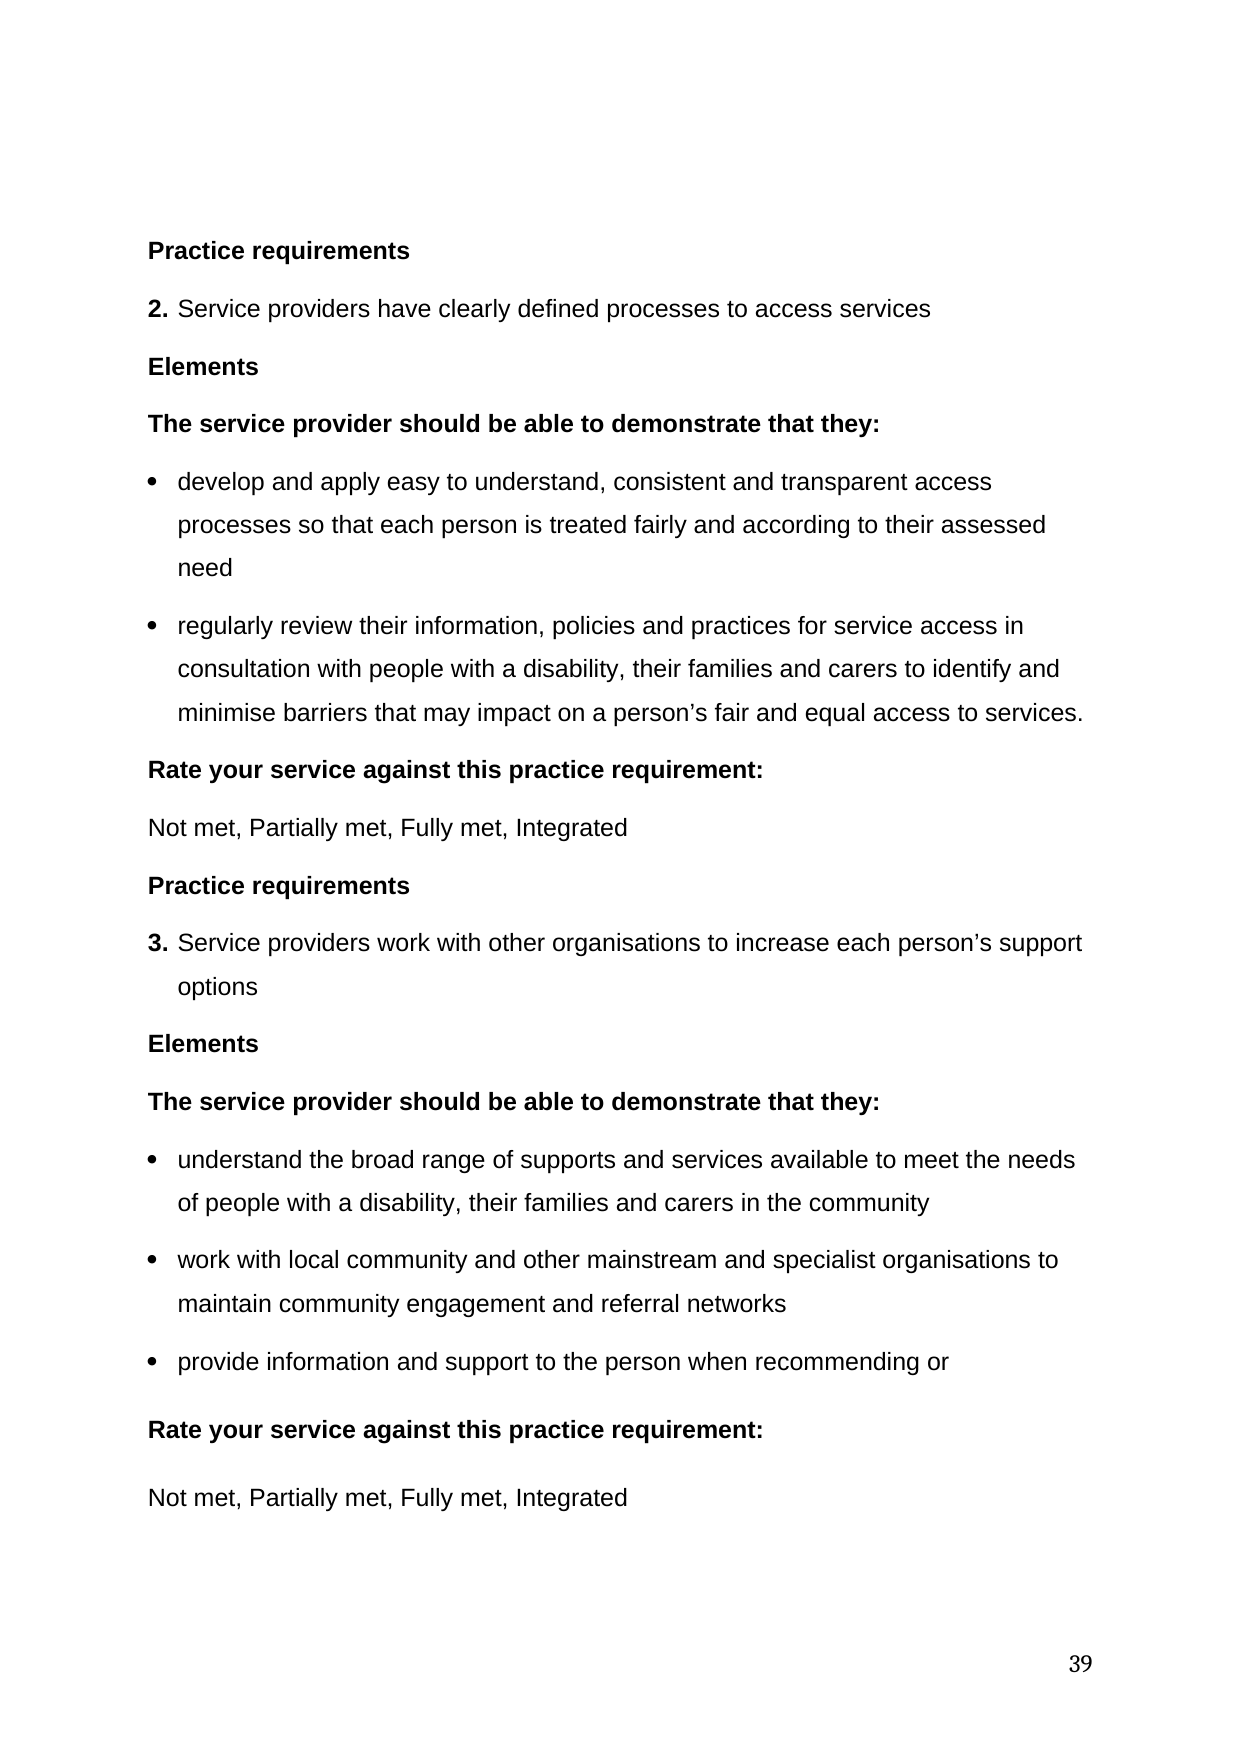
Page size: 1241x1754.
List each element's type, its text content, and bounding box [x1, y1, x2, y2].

subtitle regularly review their information, policies and practices for service access in consultation with people with a disability, their families and carers to identify and minimise barriers that may impact on a person’s fair and equal access to services. [148, 611, 1092, 726]
subtitle work with local community and other mainstream and specialist organisations to maintain community engagement and referral networks [148, 1246, 1092, 1317]
subtitle develop and apply easy to understand, consistent and transparent access processes so that each person is treated fairly and according to their assessed need [148, 467, 1092, 582]
subtitle Service providers work with other organisations to increase each person’s support options [148, 928, 1092, 1000]
subtitle Elements [148, 1029, 1092, 1058]
subtitle Service providers have clearly defined processes to access services [148, 294, 1092, 323]
subtitle understand the broad range of supports and services available to meet the needs of people with a disability, their families and carers in the community [148, 1144, 1092, 1217]
subtitle Practice requirements [148, 236, 1092, 265]
subtitle Not met, Partially met, Fully met, Integrated [148, 813, 1092, 842]
subtitle Rate your service against this practice requirement: [148, 1415, 1092, 1443]
subtitle Not met, Partially met, Fully met, Integrated [148, 1483, 1092, 1512]
subtitle The service provider should be able to demonstrate that they: [148, 409, 1092, 438]
subtitle Practice requirements [148, 871, 1092, 899]
subtitle Rate your service against this practice requirement: [148, 755, 1092, 784]
subtitle The service provider should be able to demonstrate that they: [148, 1087, 1092, 1116]
subtitle provide information and support to the person when recommending or [148, 1346, 1092, 1375]
subtitle Elements [148, 352, 1092, 380]
